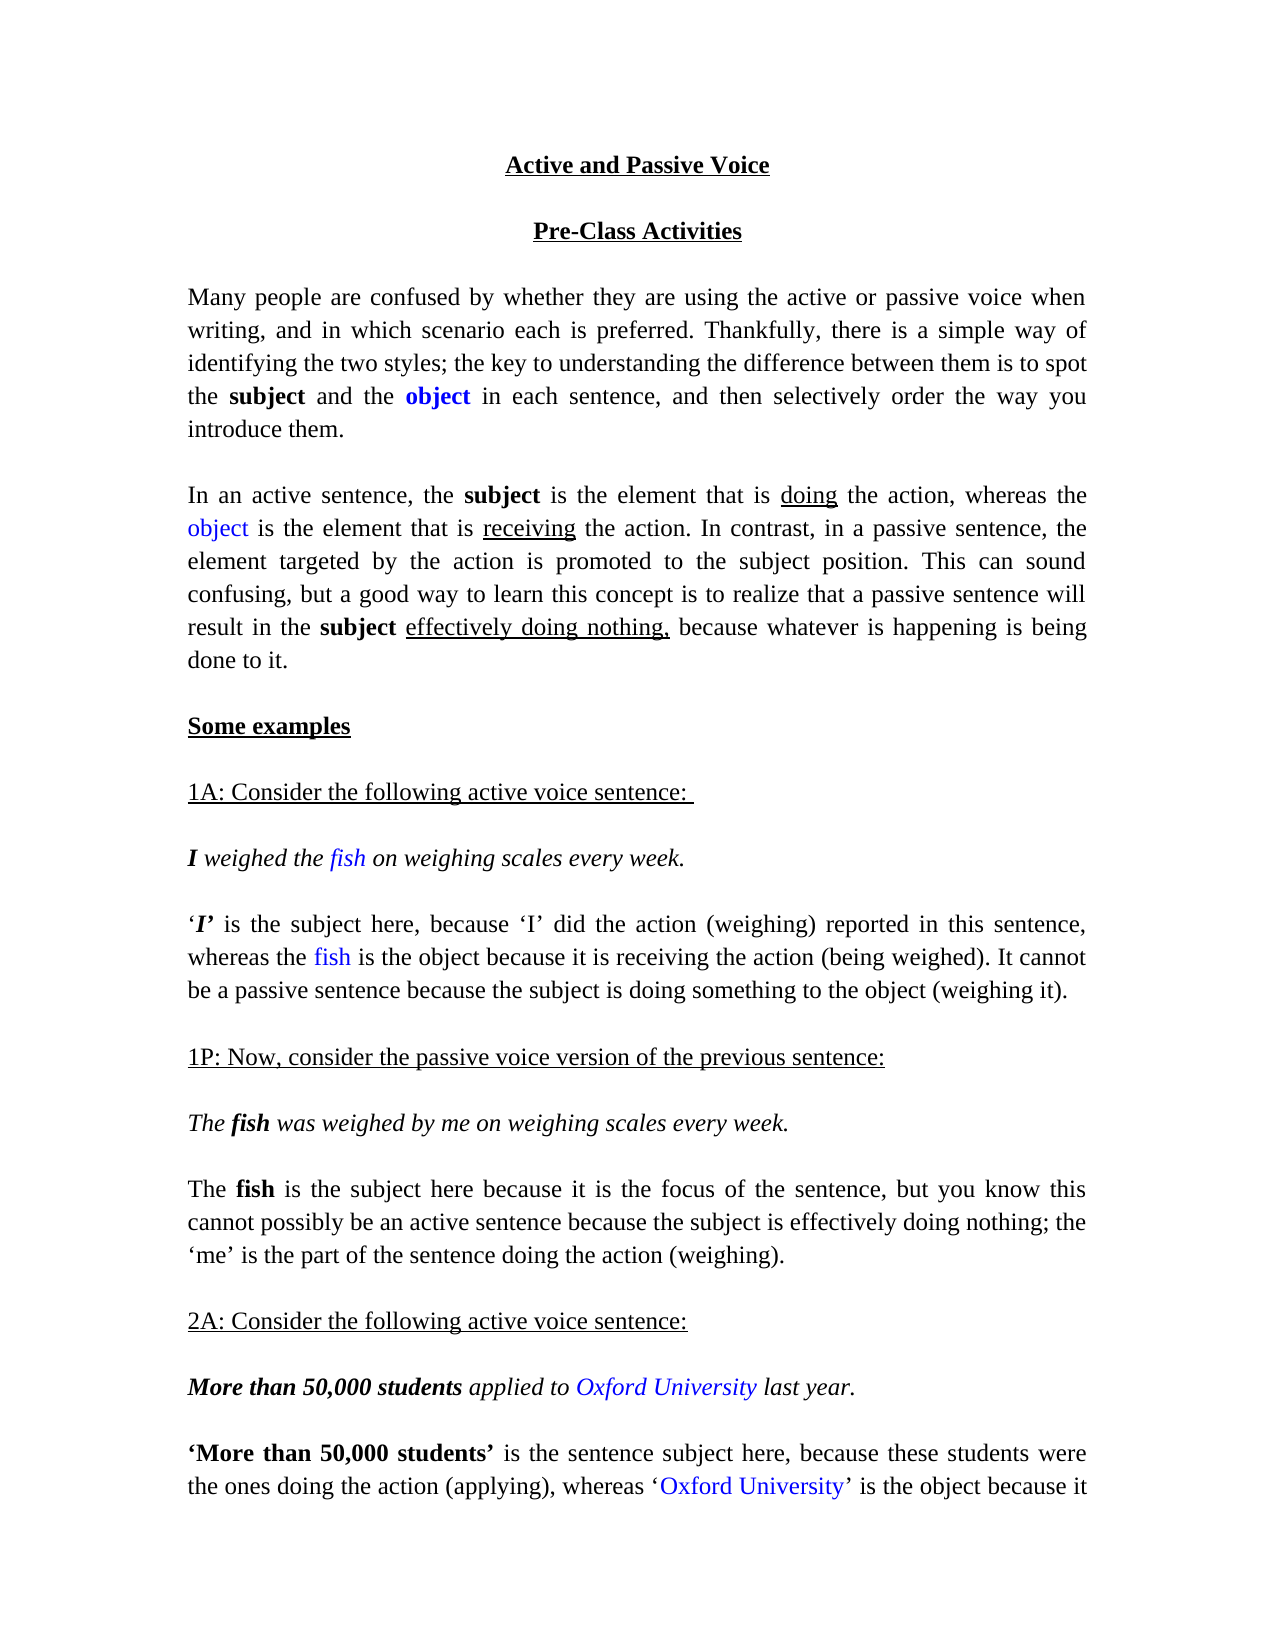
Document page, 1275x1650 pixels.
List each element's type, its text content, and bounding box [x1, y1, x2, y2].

text 1P: Now, consider the passive voice version of the previous sentence: [187, 1042, 1087, 1070]
text In an active sentence, the subject is the element that is doing the action, whereas the object is the element that is receiving the action. In contrast, in a passive sentence, the element targeted by the action is promoted to the subject position. This can sound confusing, but a good way to learn this concept is to realize that a passive sentence will result in the subject effectively doing nothing, because whatever is happening is being done to it. [187, 480, 1087, 674]
text Pre-Class Activities [187, 216, 1087, 245]
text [187, 1438, 1087, 1499]
text The fish was weighed by me on weighing scales every week. [187, 1108, 1087, 1136]
text 1A: Consider the following active voice sentence: [187, 777, 1087, 806]
text Some examples [187, 711, 1087, 740]
text ‘I’ is the subject here, because ‘I’ did the action (weighing) reported in this sentence, whereas the fish is the object because it is receiving the action (being weighed). It cannot be a passive sentence because the subject is doing something to the object (weighing it). [187, 909, 1087, 1004]
text Many people are confused by whether they are using the active or passive voice when writing, and in which scenario each is preferred. Thankfully, there is a simple way of identifying the two styles; the key to understanding the difference between them is to spot the subject and the object in each sentence, and then selectively order the way you introduce them. [187, 282, 1087, 443]
text The fish is the subject here because it is the focus of the sentence, but you know this cannot possibly be an active sentence because the subject is effectively doing nothing; the ‘me’ is the part of the sentence doing the action (weighing). [187, 1174, 1087, 1268]
text 2A: Consider the following active voice sentence: [187, 1306, 1087, 1334]
text Active and Passive Voice [187, 150, 1087, 179]
text More than 50,000 students applied to Oxford University last year. [187, 1372, 1087, 1401]
text I weighed the fish on weighing scales every week. [187, 843, 1087, 872]
